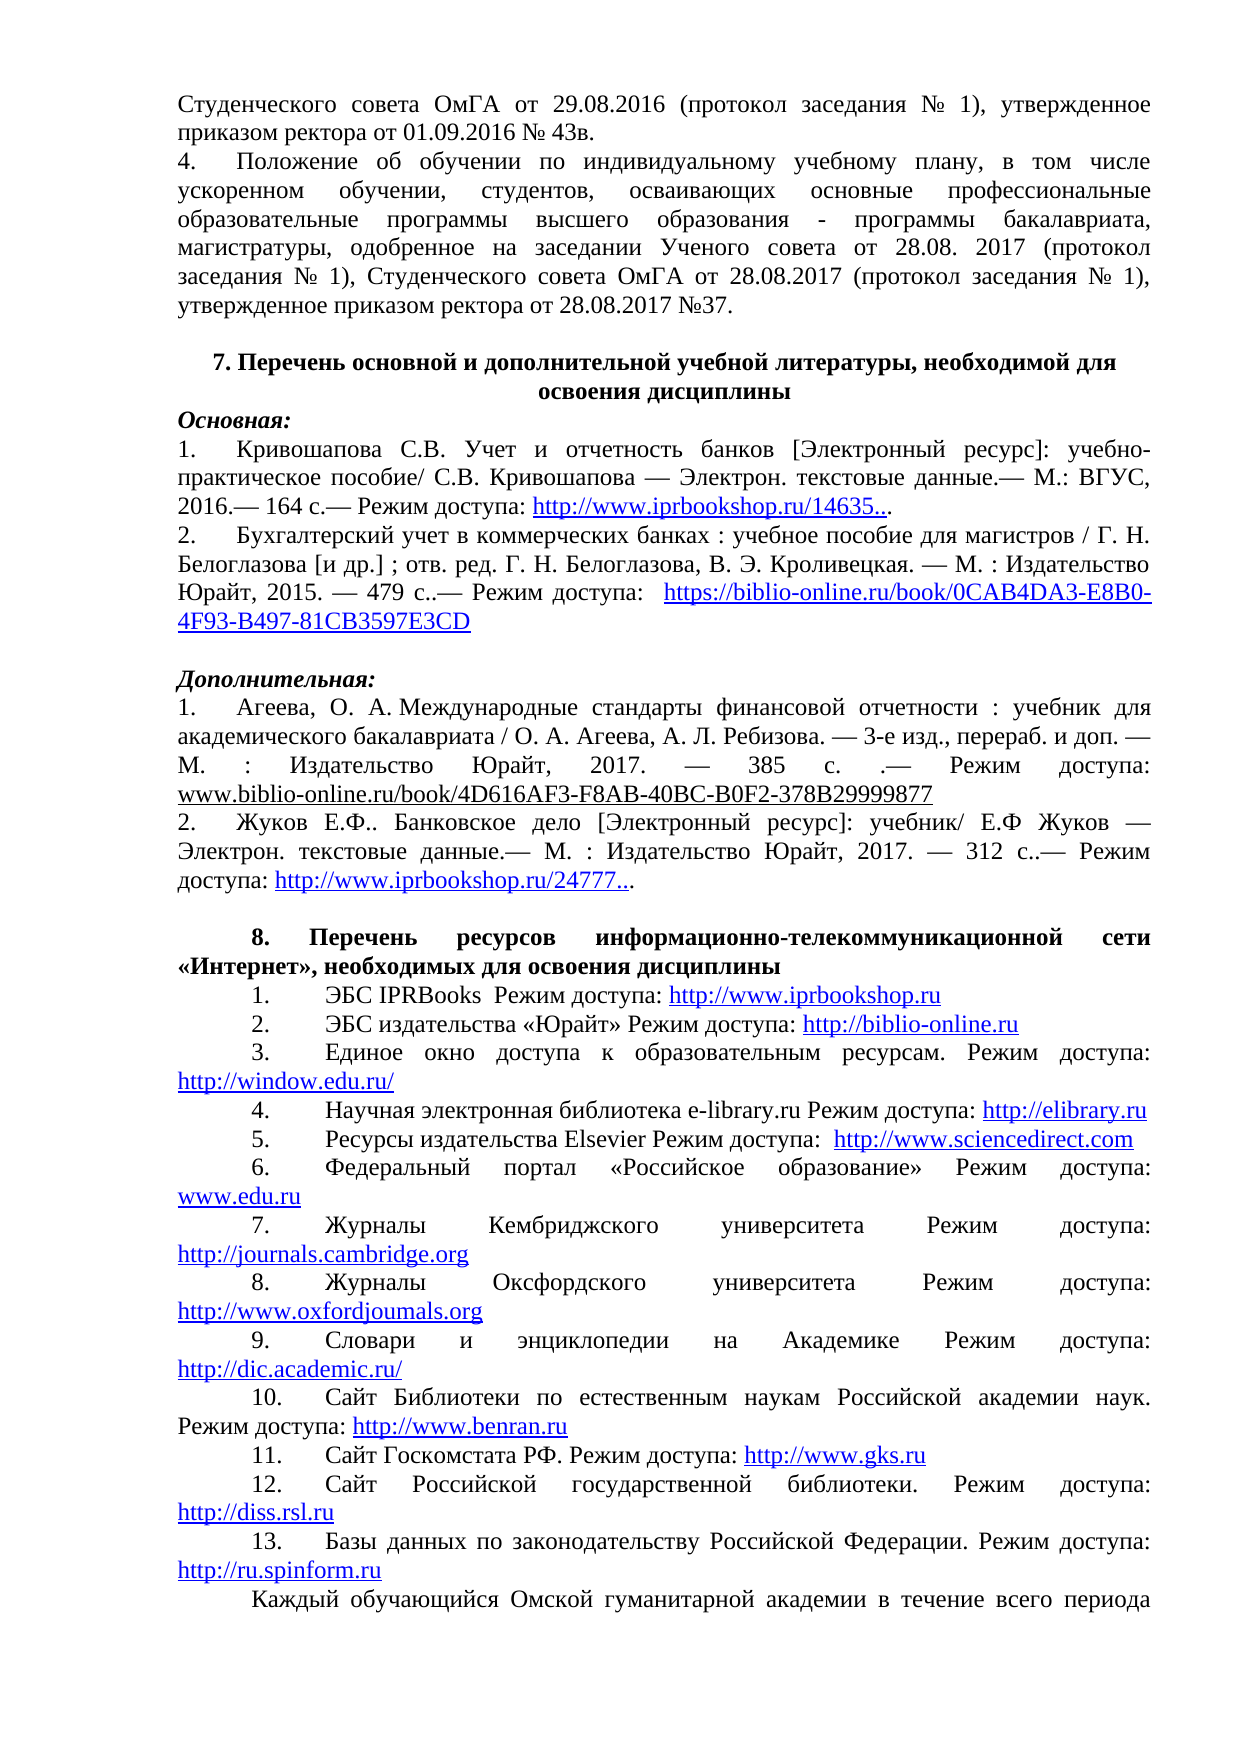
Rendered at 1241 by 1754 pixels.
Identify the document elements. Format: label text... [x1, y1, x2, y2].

text 7. Перечень основной и дополнительной учебной литературы, необходимой для освоения дисциплины [177, 347, 1152, 405]
list Журналы Оксфордского университета Режим доступа: http://www.oxfordjoumals.org [177, 1267, 1152, 1325]
list Агеева, О. А. Международные стандарты финансовой отчетности : учебник для академического бакалавриата / О. А. Агеева, А. Л. Ребизова. — 3-е изд., перераб. и доп. — М. : Издательство Юрайт, 2017. — 385 с. .— Режим доступа: www.biblio-online.ru/book/4D616AF3-F8AB-40BC-B0F2-378B29999877 [177, 692, 1152, 807]
list Журналы Кембриджского университета Режим доступа: http://journals.cambridge.org [177, 1210, 1152, 1267]
text Дополнительная: [177, 664, 1152, 692]
list Сайт Библиотеки по естественным наукам Российской академии наук. Режим доступа: http://www.benran.ru [177, 1382, 1152, 1440]
list Бухгалтерский учет в коммерческих банках : учебное пособие для магистров / Г. Н. Белоглазова [и др.] ; отв. ред. Г. Н. Белоглазова, В. Э. Кроливецкая. — М. : Издательство Юрайт, 2015. — 479 с..— Режим доступа: https://biblio-online.ru/book/0CAB4DA3-E8B0-4F93-B497-81CB3597E3CD [177, 520, 1152, 635]
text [177, 1584, 1152, 1612]
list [177, 89, 1152, 146]
list ЭБС IPRBooks Режим доступа: http://www.iprbookshop.ru [177, 980, 1152, 1009]
list Научная электронная библиотека e-library.ru Режим доступа: http://elibrary.ru [177, 1095, 1152, 1124]
list Словари и энциклопедии на Академике Режим доступа: http://dic.academic.ru/ [177, 1325, 1152, 1382]
list Единое окно доступа к образовательным ресурсам. Режим доступа: http://window.edu.ru/ [177, 1037, 1152, 1095]
list Ресурсы издательства Elsevier Режим доступа: http://www.sciencedirect.com [177, 1124, 1152, 1152]
list Сайт Госкомстата РФ. Режим доступа: http://www.gks.ru [177, 1440, 1152, 1469]
list Положение об обучении по индивидуальному учебному плану, в том числе ускоренном обучении, студентов, осваивающих основные профессиональные образовательные программы высшего образования - программы бакалавриата, магистратуры, одобренное на заседании Ученого совета от 28.08. 2017 (протокол заседания № 1), Студенческого совета ОмГА от 28.08.2017 (протокол заседания № 1), утвержденное приказом ректора от 28.08.2017 №37. [177, 146, 1152, 319]
list Базы данных по законодательству Российской Федерации. Режим доступа: http://ru.spinform.ru [177, 1526, 1152, 1584]
text Основная: [177, 405, 1152, 434]
text 8. Перечень ресурсов информационно-телекоммуникационной сети «Интернет», необходимых для освоения дисциплины [177, 922, 1152, 980]
list Кривошапова С.В. Учет и отчетность банков [Электронный ресурс]: учебно-практическое пособие/ С.В. Кривошапова — Электрон. текстовые данные.— М.: ВГУС, 2016.— 164 c.— Режим доступа: http://www.iprbookshop.ru/14635... [177, 434, 1152, 520]
list Федеральный портал «Российское образование» Режим доступа: www.edu.ru [177, 1152, 1152, 1210]
list Сайт Российской государственной библиотеки. Режим доступа: http://diss.rsl.ru [177, 1469, 1152, 1526]
list Жуков Е.Ф.. Банковское дело [Электронный ресурс]: учебник/ Е.Ф Жуков — Электрон. текстовые данные.— М. : Издательство Юрайт, 2017. — 312 с..— Режим доступа: http://www.iprbookshop.ru/24777... [177, 807, 1152, 894]
list ЭБС издательства «Юрайт» Режим доступа: http://biblio-online.ru [177, 1009, 1152, 1037]
